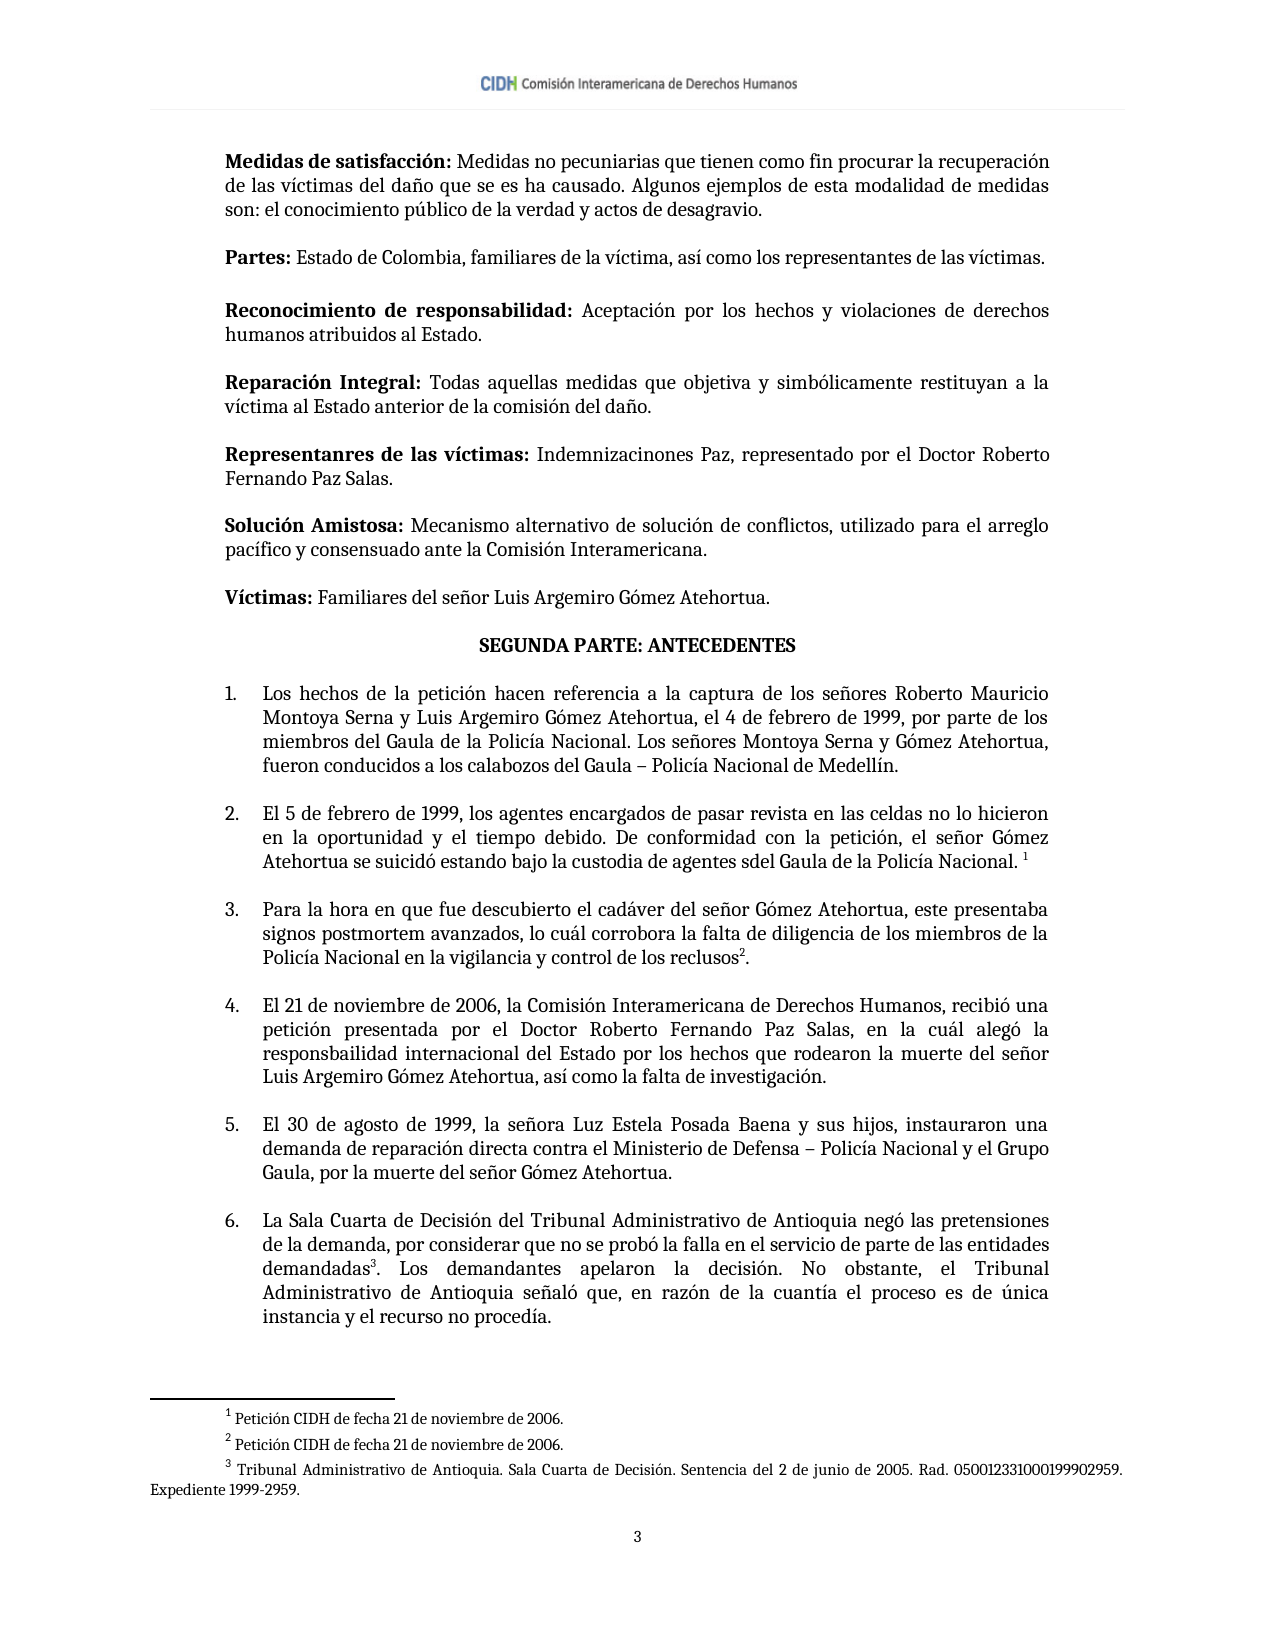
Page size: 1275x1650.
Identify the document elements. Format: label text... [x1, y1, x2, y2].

text Representanres de las víctimas: Indemnizacinones Paz, representado por el Doctor Roberto Fernando Paz Salas. [225, 442, 1050, 490]
list Los hechos de la petición hacen referencia a la captura de los señores Roberto Mauricio Montoya Serna y Luis Argemiro Gómez Atehortua, el 4 de febrero de 1999, por parte de los miembros del Gaula de la Policía Nacional. Los señores Montoya Serna y Gómez Atehortua, fueron conducidos a los calabozos del Gaula – Policía Nacional de Medellín. [225, 682, 1050, 778]
text Reconocimiento de responsabilidad: Aceptación por los hechos y violaciones de derechos humanos atribuidos al Estado. [225, 298, 1050, 346]
list La Sala Cuarta de Decisión del Tribunal Administrativo de Antioquia negó las pretensiones de la demanda, por considerar que no se probó la falla en el servicio de parte de las entidades demandadas. Los demandantes apelaron la decisión. No obstante, el Tribunal Administrativo de Antioquia señaló que, en razón de la cuantía el proceso es de única instancia y el recurso no procedía. [225, 1209, 1050, 1329]
list El 30 de agosto de 1999, la señora Luz Estela Posada Baena y sus hijos, instauraron una demanda de reparación directa contra el Ministerio de Defensa – Policía Nacional y el Grupo Gaula, por la muerte del señor Gómez Atehortua. [225, 1113, 1050, 1185]
text Medidas de satisfacción: Medidas no pecuniarias que tienen como fin procurar la recuperación de las víctimas del daño que se es ha causado. Algunos ejemplos de esta modalidad de medidas son: el conocimiento público de la verdad y actos de desagravio. [225, 150, 1050, 222]
picture [475, 75, 800, 93]
text Partes: Estado de Colombia, familiares de la víctima, así como los representantes de las víctimas. [225, 246, 1050, 270]
list El 5 de febrero de 1999, los agentes encargados de pasar revista en las celdas no lo hicieron en la oportunidad y el tiempo debido. De conformidad con la petición, el señor Gómez Atehortua se suicidó estando bajo la custodia de agentes sdel Gaula de la Policía Nacional. [225, 802, 1050, 873]
list El 21 de noviembre de 2006, la Comisión Interamericana de Derechos Humanos, recibió una petición presentada por el Doctor Roberto Fernando Paz Salas, en la cuál alegó la responsbailidad internacional del Estado por los hechos que rodearon la muerte del señor Luis Argemiro Gómez Atehortua, así como la falta de investigación. [225, 993, 1050, 1089]
list Para la hora en que fue descubierto el cadáver del señor Gómez Atehortua, este presentaba signos postmortem avanzados, lo cuál corrobora la falta de diligencia de los miembros de la Policía Nacional en la vigilancia y control de los reclusos. [225, 897, 1050, 969]
text Solución Amistosa: Mecanismo alternativo de solución de conflictos, utilizado para el arreglo pacífico y consensuado ante la Comisión Interamericana. [225, 514, 1050, 562]
text SEGUNDA PARTE: ANTECEDENTES [225, 634, 1050, 658]
text Víctimas: Familiares del señor Luis Argemiro Gómez Atehortua. [225, 586, 1050, 610]
text Reparación Integral: Todas aquellas medidas que objetiva y simbólicamente restituyan a la víctima al Estado anterior de la comisión del daño. [225, 370, 1050, 418]
